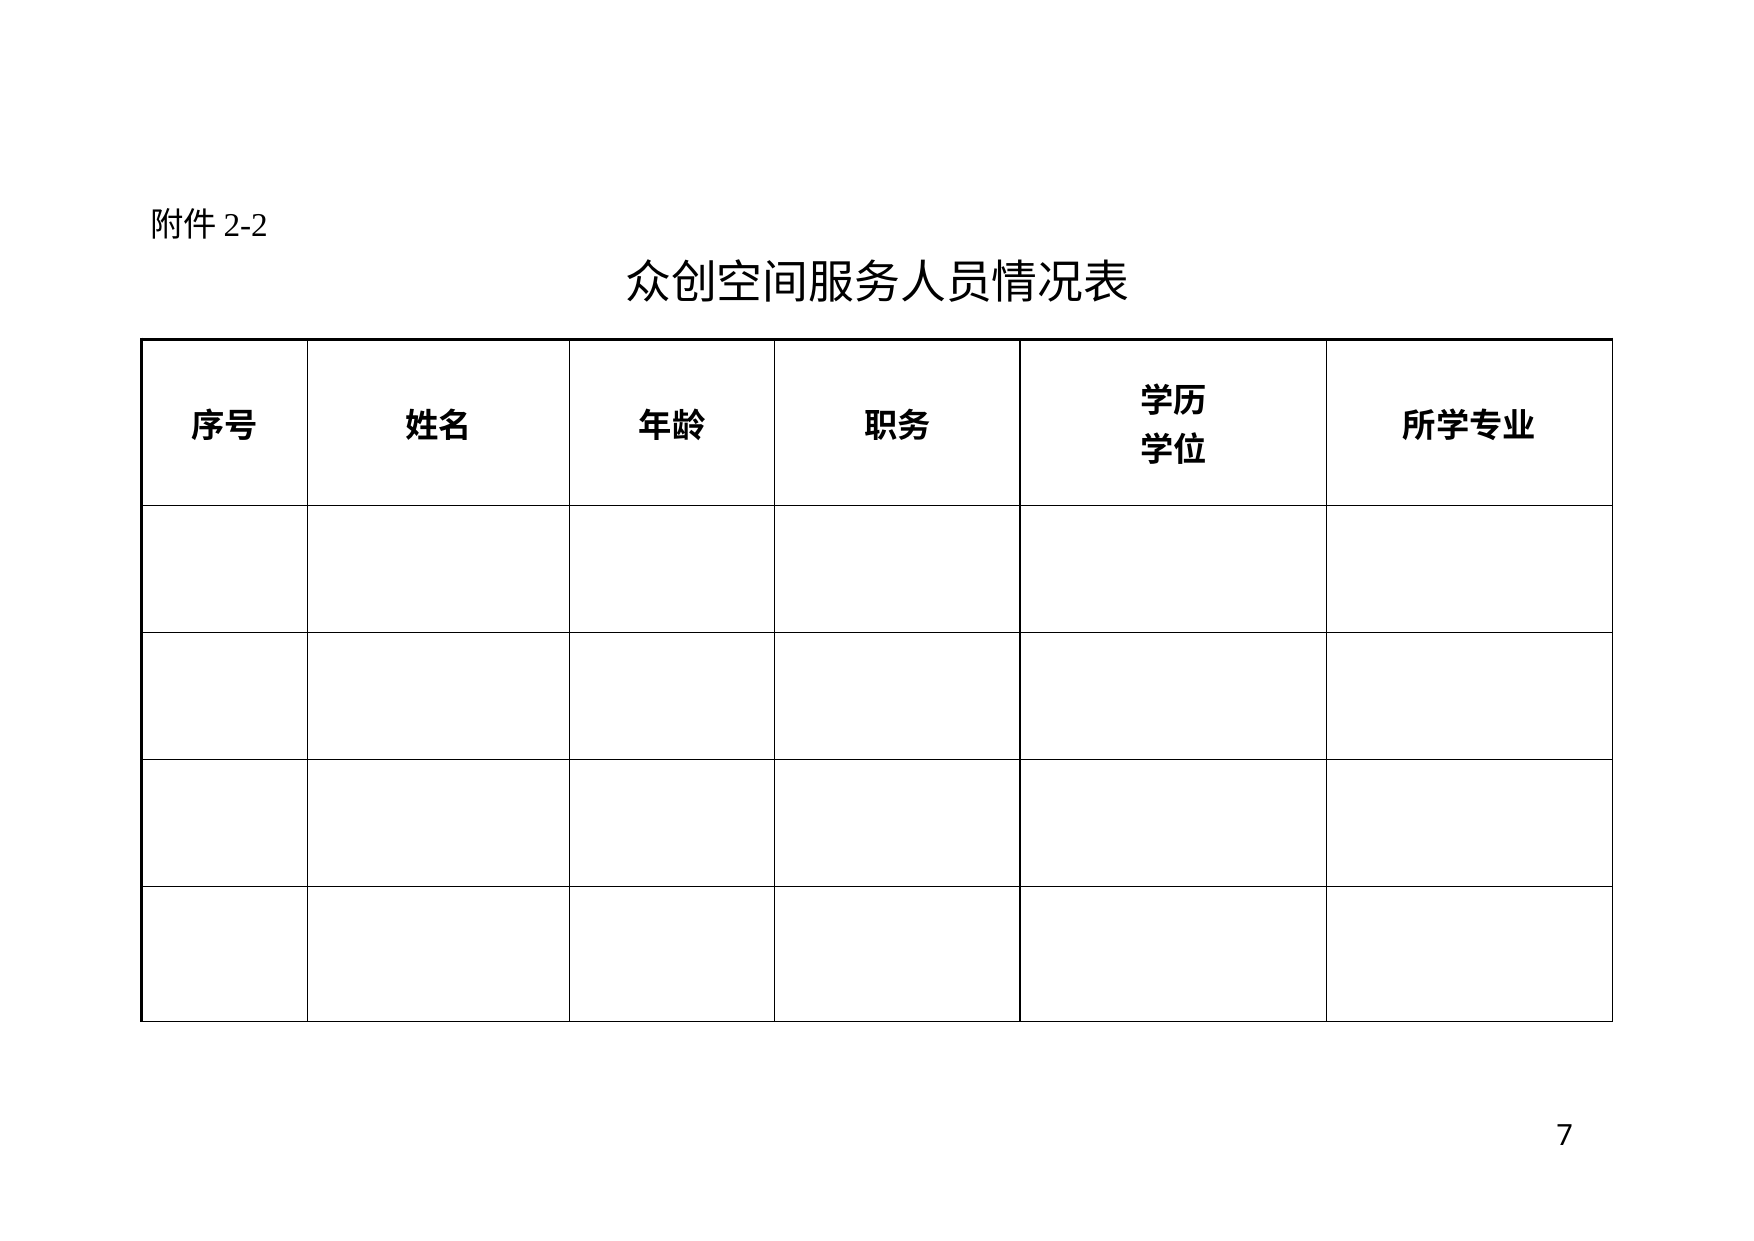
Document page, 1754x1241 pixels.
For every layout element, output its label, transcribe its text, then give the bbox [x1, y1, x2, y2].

table_cell [1021, 506, 1326, 632]
table_cell [570, 633, 774, 759]
table_cell [143, 887, 307, 1021]
table_header 所学专业 [1327, 341, 1612, 504]
table_cell [1327, 506, 1612, 632]
table_cell [1327, 633, 1612, 759]
table_cell [570, 506, 774, 632]
table_cell [143, 633, 307, 759]
table_cell [775, 760, 1019, 886]
table_cell [1021, 887, 1326, 1021]
table_cell [775, 633, 1019, 759]
table_cell [1327, 887, 1612, 1021]
table_cell [1327, 760, 1612, 886]
table_header 年龄 [570, 341, 774, 504]
table_header 职务 [775, 341, 1019, 504]
table_cell [143, 760, 307, 886]
table_cell [775, 887, 1019, 1021]
table_cell [308, 506, 569, 632]
table_cell [570, 760, 774, 886]
table_cell [570, 887, 774, 1021]
table_cell [775, 506, 1019, 632]
table_header 序号 [143, 341, 307, 504]
table_cell [143, 506, 307, 632]
table_cell [308, 887, 569, 1021]
table_cell [1021, 760, 1326, 886]
table_cell [308, 760, 569, 886]
table_cell [308, 633, 569, 759]
text 众创空间服务人员情况表 [150, 246, 1604, 312]
table_header 学历 学位 [1021, 341, 1326, 504]
text 附件2-2 [150, 198, 1604, 246]
table_cell [1021, 633, 1326, 759]
table_header 姓名 [308, 341, 569, 504]
